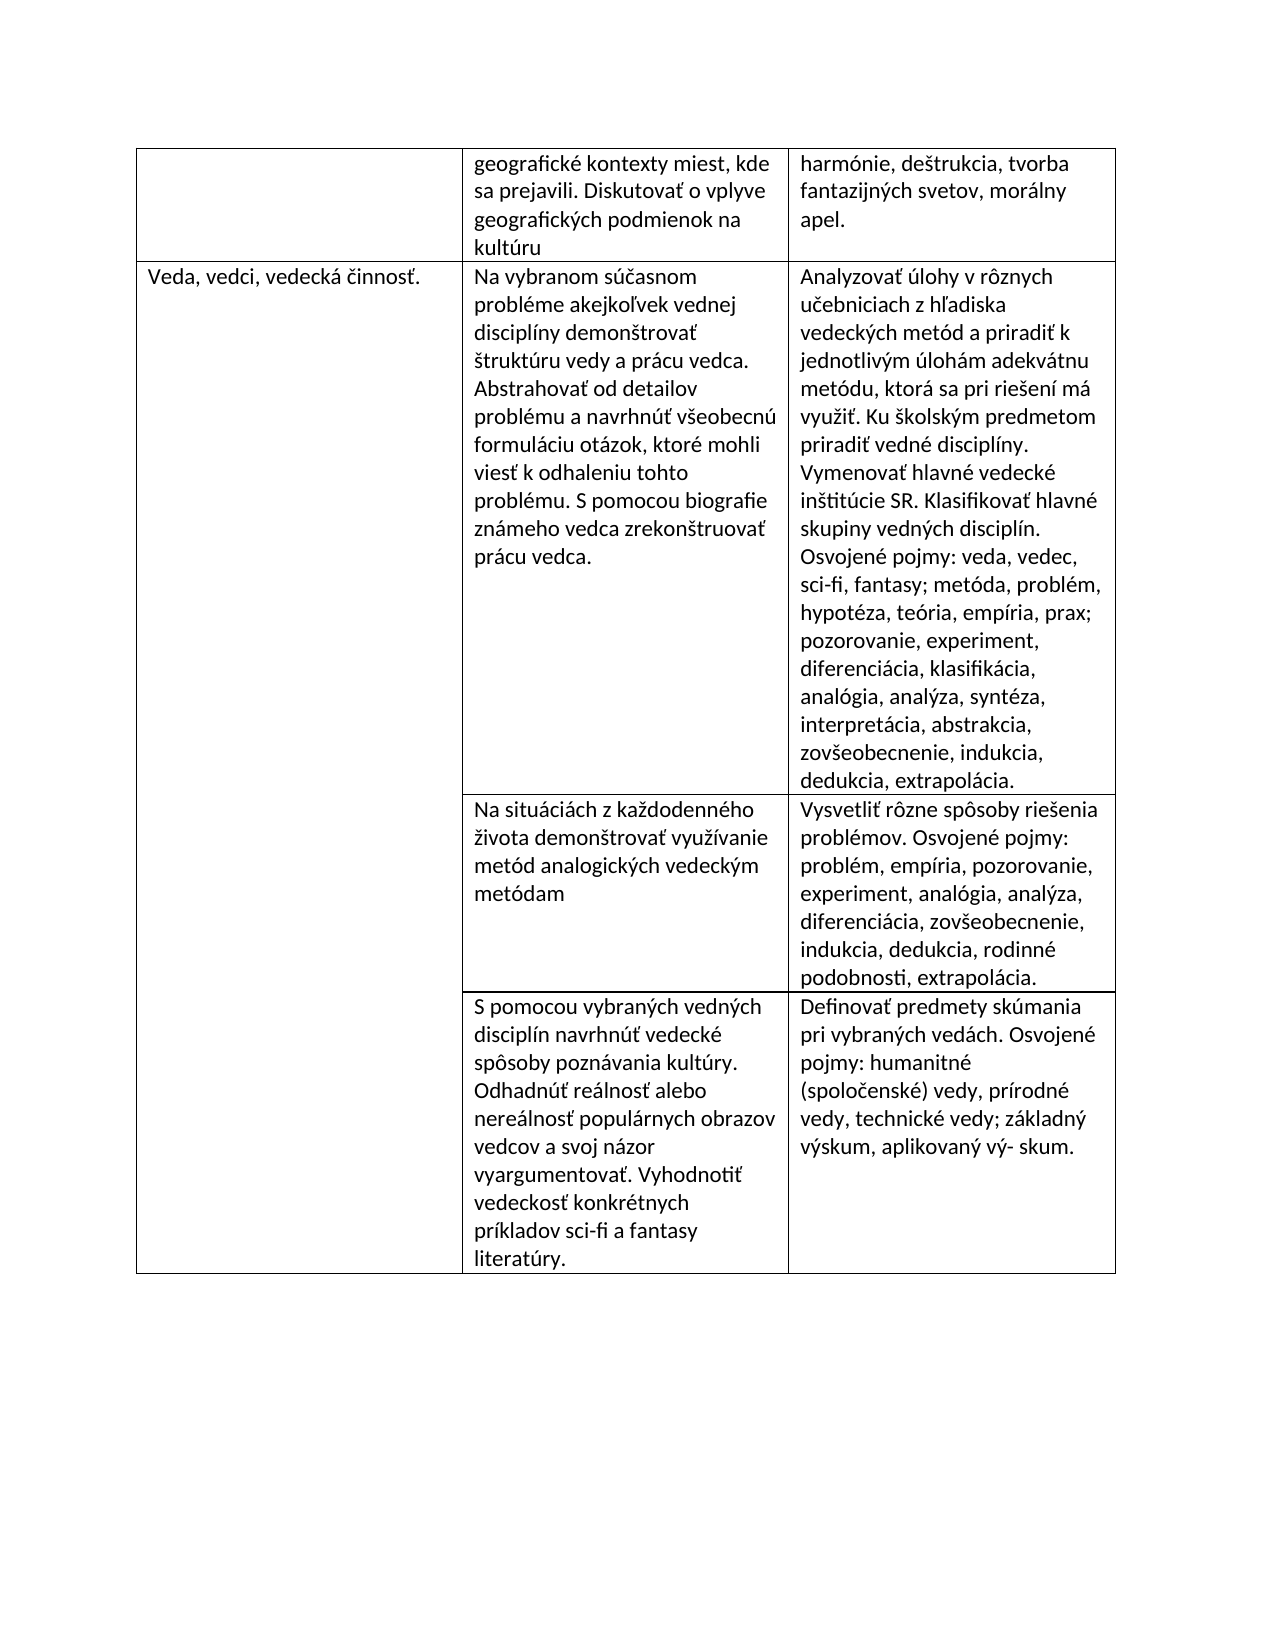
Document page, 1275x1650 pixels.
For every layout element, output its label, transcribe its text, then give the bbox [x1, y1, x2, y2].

table_cell Analyzovať úlohy v rôznych učebniciach z hľadiska vedeckých metód a priradiť k jednotlivým úlohám adekvátnu metódu, ktorá sa pri riešení má využiť. Ku školským predmetom priradiť vedné disciplíny. Vymenovať hlavné vedecké inštitúcie SR. Klasifikovať hlavné skupiny vedných disciplín. Osvojené pojmy: veda, vedec, sci-fi, fantasy; metóda, problém, hypotéza, teória, empíria, prax; pozorovanie, experiment, diferenciácia, klasifikácia, analógia, analýza, syntéza, interpretácia, abstrakcia, zovšeobecnenie, indukcia, dedukcia, extrapolácia. [789, 262, 1115, 794]
table_cell Vysvetliť rôzne spôsoby riešenia problémov. Osvojené pojmy: problém, empíria, pozorovanie, experiment, analógia, analýza, diferenciácia, zovšeobecnenie, indukcia, dedukcia, rodinné podobnosti, extrapolácia. [789, 795, 1115, 991]
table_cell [463, 149, 788, 261]
table_cell Veda, vedci, vedecká činnosť. [137, 262, 462, 1273]
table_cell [137, 149, 462, 261]
table_cell Na situáciách z každodenného života demonštrovať využívanie metód analogických vedeckým metódam [463, 795, 788, 991]
table_cell Na vybranom súčasnom probléme akejkoľvek vednej disciplíny demonštrovať štruktúru vedy a prácu vedca. Abstrahovať od detailov problému a navrhnúť všeobecnú formuláciu otázok, ktoré mohli viesť k odhaleniu tohto problému. S pomocou biografie známeho vedca zrekonštruovať prácu vedca. [463, 262, 788, 794]
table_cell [789, 149, 1115, 261]
table_cell Definovať predmety skúmania pri vybraných vedách. Osvojené pojmy: humanitné (spoločenské) vedy, prírodné vedy, technické vedy; základný výskum, aplikovaný vý- skum. [789, 993, 1115, 1273]
table_cell S pomocou vybraných vedných disciplín navrhnúť vedecké spôsoby poznávania kultúry. Odhadnúť reálnosť alebo nereálnosť populárnych obrazov vedcov a svoj názor vyargumentovať. Vyhodnotiť vedeckosť konkrétnych príkladov sci-fi a fantasy literatúry. [463, 993, 788, 1273]
